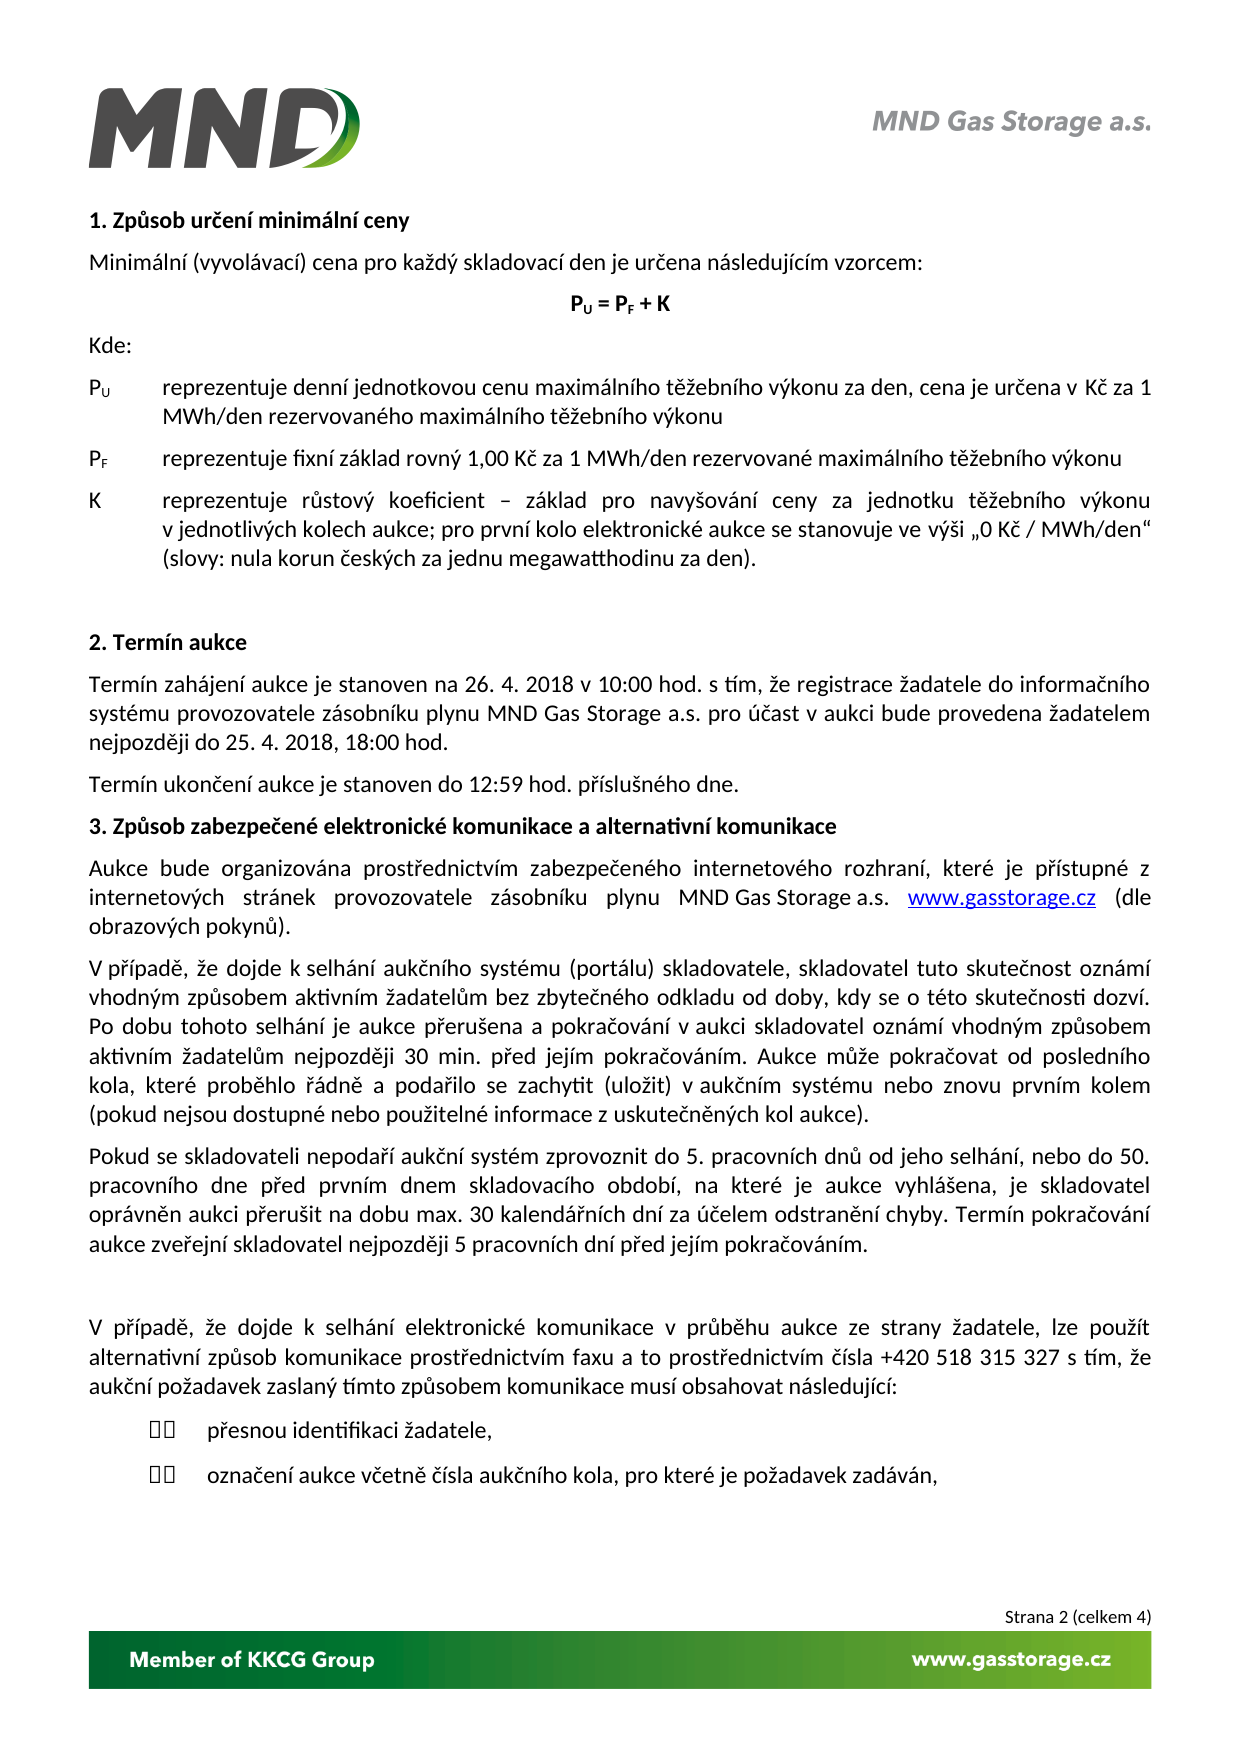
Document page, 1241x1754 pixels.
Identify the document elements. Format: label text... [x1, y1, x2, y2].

text Minimální (vyvolávací) cena pro každý skladovací den je určena následujícím vzorcem: [89, 247, 1152, 276]
text PU = PF + K [89, 288, 1152, 318]
text PF reprezentuje fixní základ rovný 1,00 Kč za 1 MWh/den rezervované maximálního těžebního výkonu [89, 443, 1152, 472]
text Termín zahájení aukce je stanoven na 26. 4. 2018 v 10:00 hod. s tím, že registrace žadatele do informačního systému provozovatele zásobníku plynu MND Gas Storage a.s. pro účast v aukci bude provedena žadatelem nejpozději do 25. 4. 2018, 18:00 hod. [89, 669, 1152, 757]
list V případě, že dojde k selhání aukčního systému (portálu) skladovatele, skladovatel tuto skutečnost oznámí vhodným způsobem aktivním žadatelům bez zbytečného odkladu od doby, kdy se o této skutečnosti dozví. Po dobu tohoto selhání je aukce přerušena a pokračování v aukci skladovatel oznámí vhodným způsobem aktivním žadatelům nejpozději 30 min. před jejím pokračováním. Aukce může pokračovat od posledního kola, které proběhlo řádně a podařilo se zachytit (uložit) v aukčním systému nebo znovu prvním kolem (pokud nejsou dostupné nebo použitelné informace z uskutečněných kol aukce). [89, 953, 1152, 1128]
text Termín ukončení aukce je stanoven do 12:59 hod. příslušného dne. [89, 769, 1152, 798]
text 1. Způsob určení minimální ceny [89, 205, 1152, 234]
text  označení aukce včetně čísla aukčního kola, pro které je požadavek zadáván, [148, 1458, 1152, 1490]
picture [88, 1631, 1152, 1689]
text Kde: [89, 330, 1152, 359]
text 2. Termín aukce [89, 627, 1152, 656]
text Aukce bude organizována prostřednictvím zabezpečeného internetového rozhraní, které je přístupné z internetových stránek provozovatele zásobníku plynu MND Gas Storage a.s. www.gasstorage.cz (dle obrazových pokynů). [89, 853, 1152, 940]
text K reprezentuje růstový koeficient – základ pro navyšování ceny za jednotku těžebního výkonu v jednotlivých kolech aukce; pro první kolo elektronické aukce se stanovuje ve výši „0 Kč / MWh/den“ (slovy: nula korun českých za jednu megawatthodinu za den). [89, 485, 1152, 573]
text V případě, že dojde k selhání elektronické komunikace v průběhu aukce ze strany žadatele, lze použít alternativní způsob komunikace prostřednictvím faxu a to prostřednictvím čísla +420 518 315 327 s tím, že aukční požadavek zaslaný tímto způsobem komunikace musí obsahovat následující: [89, 1312, 1152, 1400]
list Pokud se skladovateli nepodaří aukční systém zprovoznit do 5. pracovních dnů od jeho selhání, nebo do 50. pracovního dne před prvním dnem skladovacího období, na které je aukce vyhlášena, je skladovatel oprávněn aukci přerušit na dobu max. 30 kalendářních dní za účelem odstranění chyby. Termín pokračování aukce zveřejní skladovatel nejpozději 5 pracovních dní před jejím pokračováním. [89, 1141, 1152, 1258]
text  přesnou identifikaci žadatele, [148, 1413, 1152, 1445]
picture [88, 88, 1150, 168]
text 3. Způsob zabezpečené elektronické komunikace a alternativní komunikace [89, 811, 1152, 840]
text PU reprezentuje denní jednotkovou cenu maximálního těžebního výkonu za den, cena je určena v Kč za 1 MWh/den rezervovaného maximálního těžebního výkonu [89, 372, 1152, 431]
